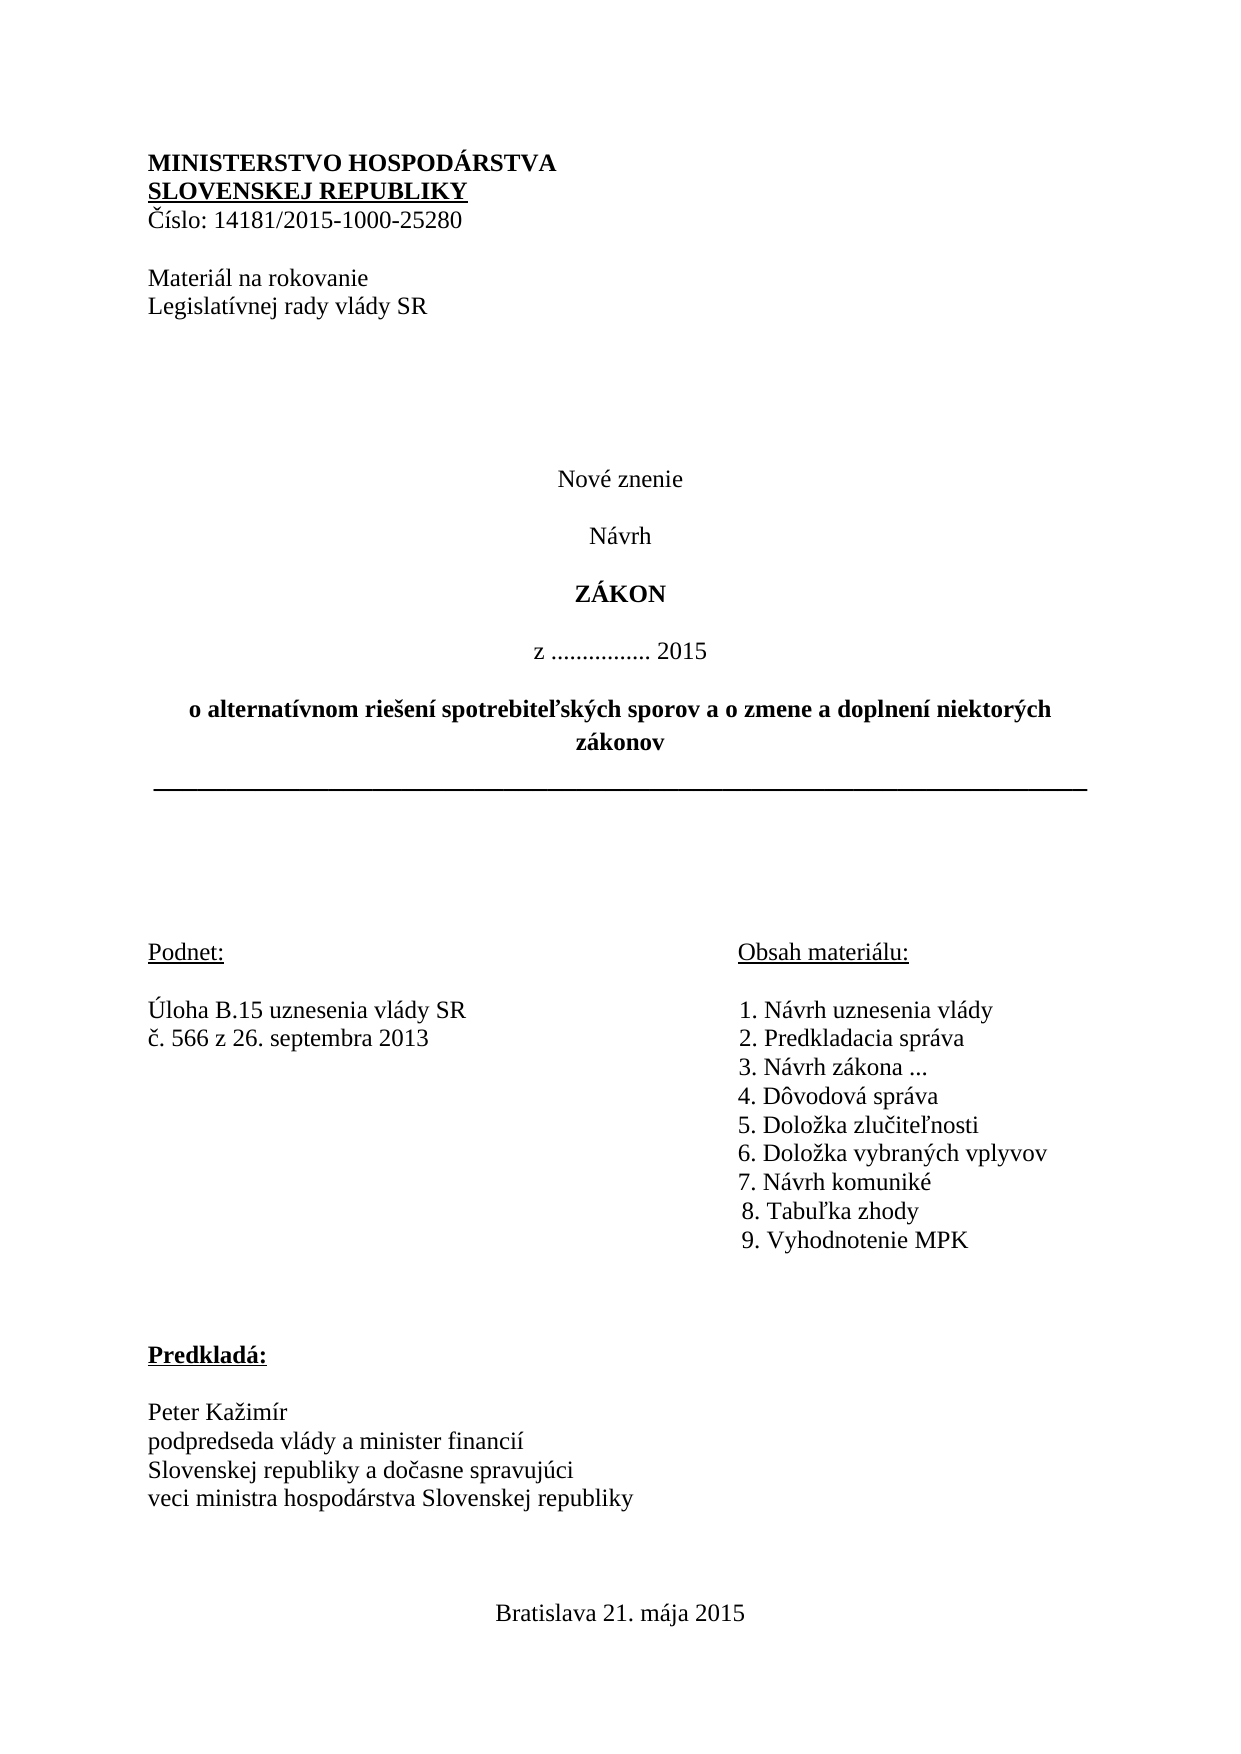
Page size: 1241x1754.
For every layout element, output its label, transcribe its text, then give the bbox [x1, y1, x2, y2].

text ________________________________________________________________ [148, 760, 1093, 793]
text Peter Kažimír [148, 1397, 1093, 1426]
text Číslo: 14181/2015-1000-25280 [148, 205, 1093, 234]
text č. 566 z 26. septembra 2013 2. Predkladacia správa [148, 1023, 1093, 1052]
text Nové znenie [148, 464, 1093, 493]
text 8. Tabuľka zhody [148, 1196, 1093, 1225]
text podpredseda vlády a minister financií [148, 1426, 1093, 1455]
text Podnet: Obsah materiálu: [148, 937, 1093, 966]
text o alternatívnom riešení spotrebiteľských sporov a o zmene a doplnení niektorých zákonov [148, 694, 1093, 756]
text Legislatívnej rady vlády SR [148, 291, 1093, 320]
text 5. Doložka zlučiteľnosti [664, 1110, 1093, 1138]
text SLOVENSKEJ REPUBLIKY [148, 176, 1093, 205]
text Predkladá: [148, 1340, 1093, 1368]
text Materiál na rokovanie [148, 263, 1093, 291]
text Bratislava 21. mája 2015 [148, 1598, 1093, 1627]
text ZÁKON [148, 579, 1093, 608]
text 9. Vyhodnotenie MPK [148, 1225, 1093, 1253]
text 7. Návrh komuniké [148, 1167, 1093, 1196]
text 4. Dôvodová správa [664, 1081, 1093, 1110]
text Návrh [148, 521, 1093, 550]
text z ................ 2015 [148, 636, 1093, 665]
text 3. Návrh zákona ... [738, 1052, 1093, 1081]
text veci ministra hospodárstva Slovenskej republiky [148, 1483, 1093, 1512]
text Úloha B.15 uznesenia vlády SR 1. Návrh uznesenia vlády [148, 995, 1093, 1023]
text MINISTERSTVO HOSPODÁRSTVA [148, 148, 1093, 176]
text Slovenskej republiky a dočasne spravujúci [148, 1455, 1093, 1483]
text 6. Doložka vybraných vplyvov [664, 1138, 1093, 1167]
